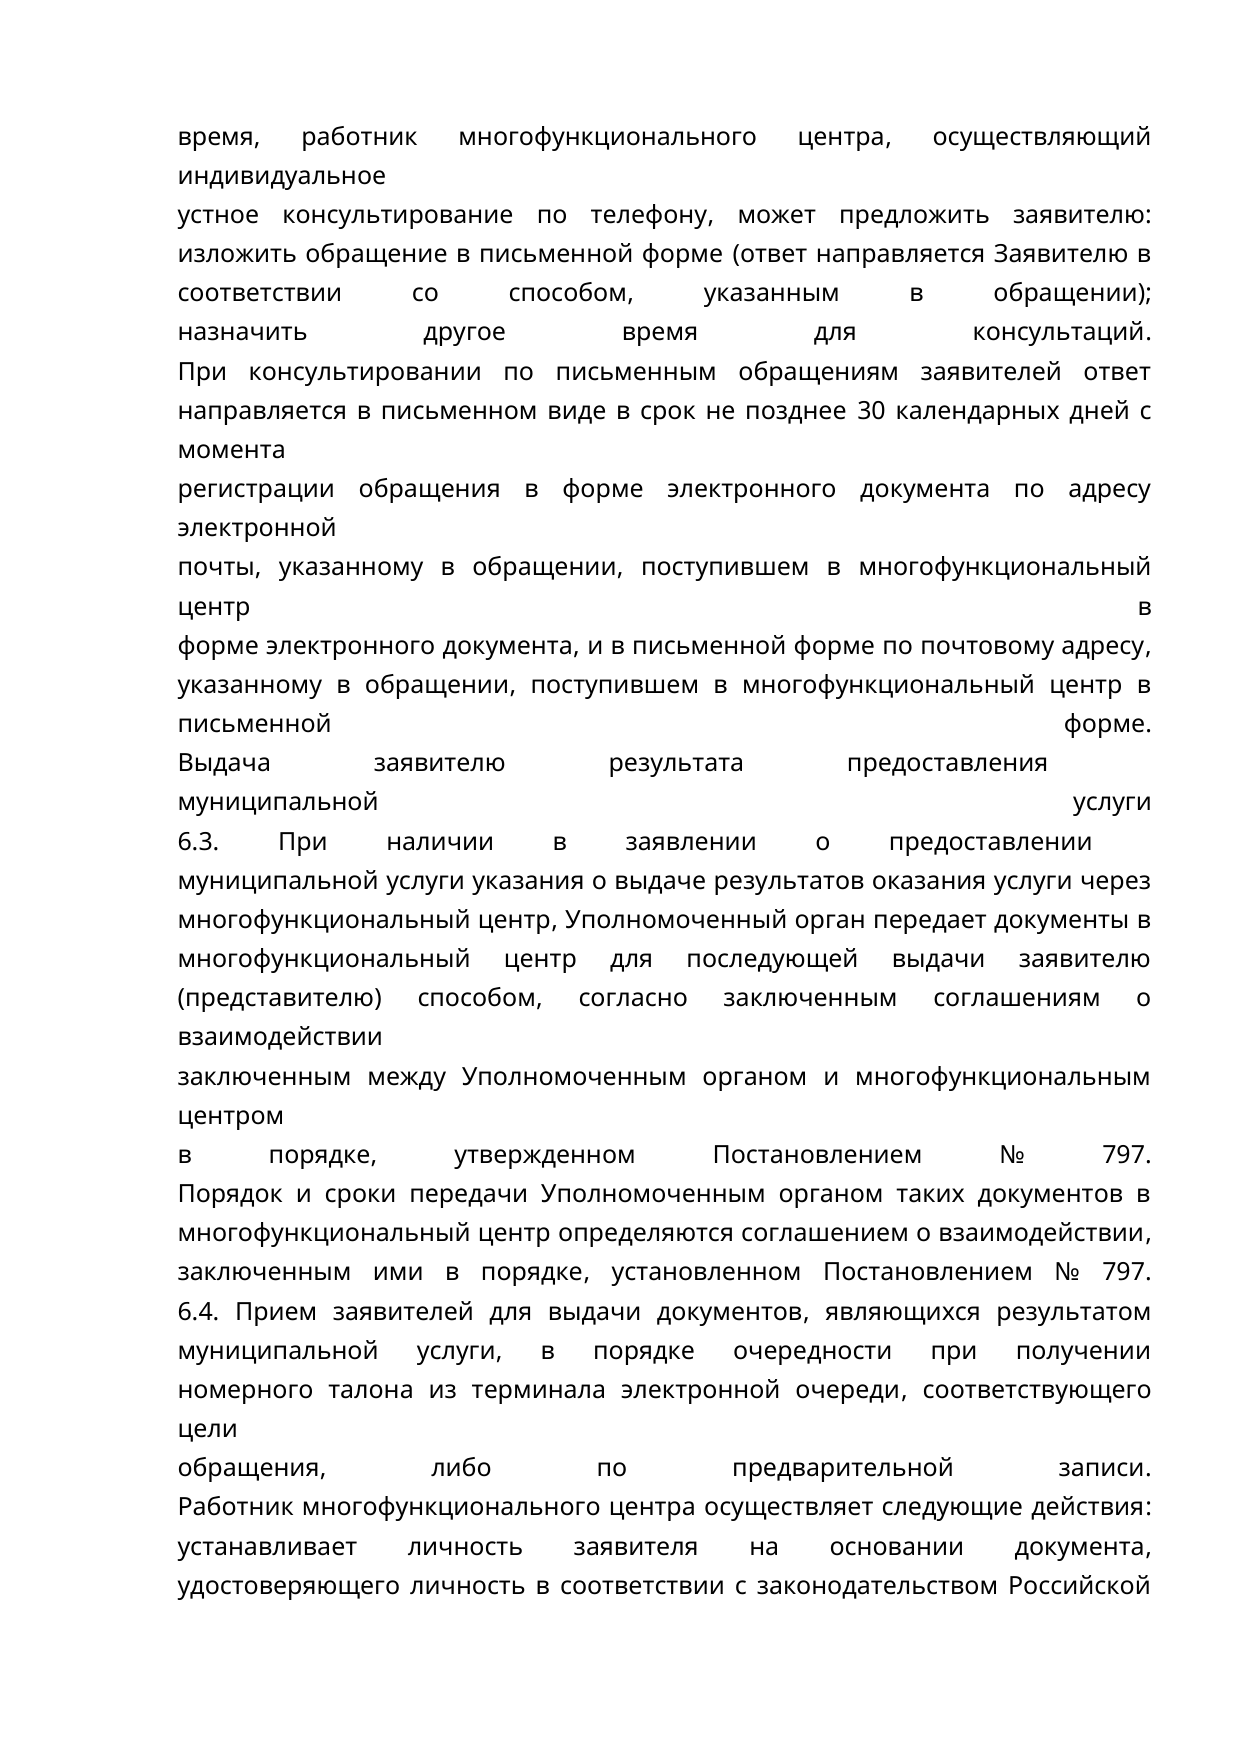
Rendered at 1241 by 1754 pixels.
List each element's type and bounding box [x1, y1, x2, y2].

text [177, 118, 1152, 1601]
